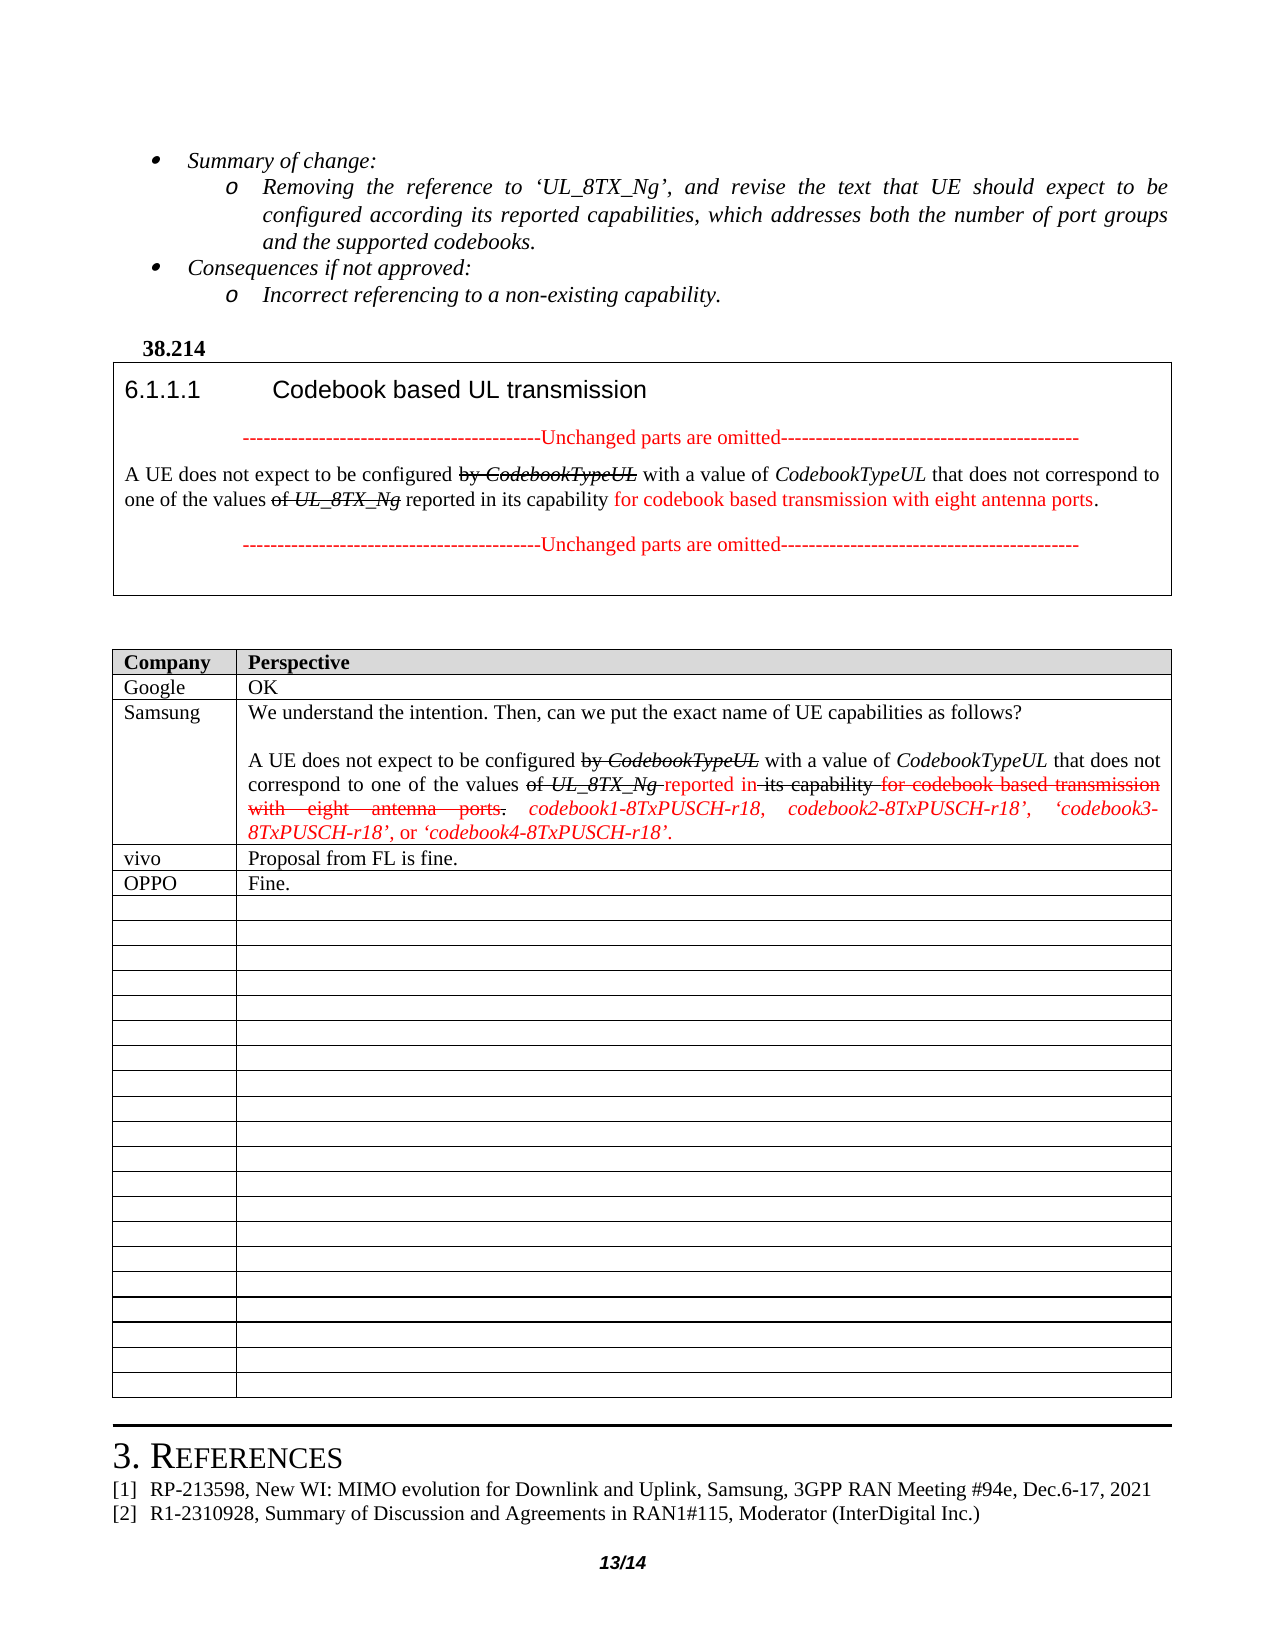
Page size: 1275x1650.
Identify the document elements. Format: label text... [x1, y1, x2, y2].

table_cell [237, 896, 1171, 920]
table_cell [113, 1197, 236, 1221]
list Incorrect referencing to a non-existing capability. [225, 281, 1172, 309]
table_cell [237, 1021, 1171, 1045]
table_cell [113, 1046, 236, 1070]
table_cell Google [113, 675, 236, 699]
table_cell [237, 1298, 1171, 1321]
table_cell [113, 1348, 236, 1372]
table_cell [113, 971, 236, 995]
table_cell [237, 996, 1171, 1020]
table_header 6.1.1.1 Codebook based UL transmission -------------------------------------------Unchanged parts are omitted------------------------------------------- A UE does not expect to be configured by CodebookTypeUL with a value of CodebookTypeUL that does not correspond to one of the values of UL_8TX_Ng reported in its capability for codebook based transmission with eight antenna ports. -------------------------------------------Unchanged parts are omitted------------------------------------------- [114, 363, 1171, 595]
table_cell Samsung [113, 700, 236, 844]
table_cell Proposal from FL is fine. [237, 845, 1171, 869]
table_cell [237, 1323, 1171, 1347]
table_cell [237, 1222, 1171, 1246]
table_cell [113, 1021, 236, 1045]
list Removing the reference to ‘UL_8TX_Ng’, and revise the text that UE should expect to be configured according its reported capabilities, which addresses both the number of port groups and the supported codebooks. [225, 173, 1172, 254]
table_cell [237, 1348, 1171, 1372]
table_cell [113, 1272, 236, 1296]
table_cell OK [237, 675, 1171, 699]
table_cell [237, 1247, 1171, 1271]
list Summary of change: [150, 147, 1172, 173]
list R1-2310928, Summary of Discussion and Agreements in RAN1#115, Moderator (InterDigital Inc.) [112, 1501, 1172, 1525]
table_cell [113, 1222, 236, 1246]
table_cell [237, 1122, 1171, 1146]
table_cell [237, 1172, 1171, 1196]
table_cell [237, 1046, 1171, 1070]
table_cell [113, 1147, 236, 1171]
table_cell [113, 996, 236, 1020]
table_cell [237, 1071, 1171, 1096]
table_cell [113, 1247, 236, 1271]
table_cell [113, 921, 236, 945]
table_cell [113, 1172, 236, 1196]
list RP-213598, New WI: MIMO evolution for Downlink and Uplink, Samsung, 3GPP RAN Meeting #94e, Dec.6-17, 2021 [112, 1477, 1172, 1501]
table_cell [237, 971, 1171, 995]
table_cell [237, 1373, 1171, 1397]
table_cell [237, 1097, 1171, 1121]
table_cell vivo [113, 845, 236, 869]
table_cell [237, 946, 1171, 970]
text 38.214 [112, 335, 1172, 362]
table_header Company [113, 650, 236, 674]
table_cell [237, 921, 1171, 945]
table_header Perspective [237, 650, 1171, 674]
table_cell OPPO [113, 871, 236, 895]
table_cell [113, 946, 236, 970]
table_cell [113, 1071, 236, 1096]
table_cell [237, 1272, 1171, 1296]
subtitle References [112, 1425, 1172, 1477]
table_cell [113, 1122, 236, 1146]
table_cell We understand the intention. Then, can we put the exact name of UE capabilities as follows? A UE does not expect to be configured by CodebookTypeUL with a value of CodebookTypeUL that does not correspond to one of the values of UL_8TX_Ng reported in its capability for codebook based transmission with eight antenna ports. codebook1-8TxPUSCH-r18, codebook2-8TxPUSCH-r18’, ‘codebook3-8TxPUSCH-r18’, or ‘codebook4-8TxPUSCH-r18’. [237, 700, 1171, 844]
table_cell Fine. [237, 871, 1171, 895]
table_cell [113, 1097, 236, 1121]
table_cell [113, 896, 236, 920]
table_cell [113, 1373, 236, 1397]
table_cell [113, 1323, 236, 1347]
list Consequences if not approved: [150, 254, 1172, 281]
table_cell [237, 1197, 1171, 1221]
table_cell [113, 1298, 236, 1321]
table_cell [237, 1147, 1171, 1171]
